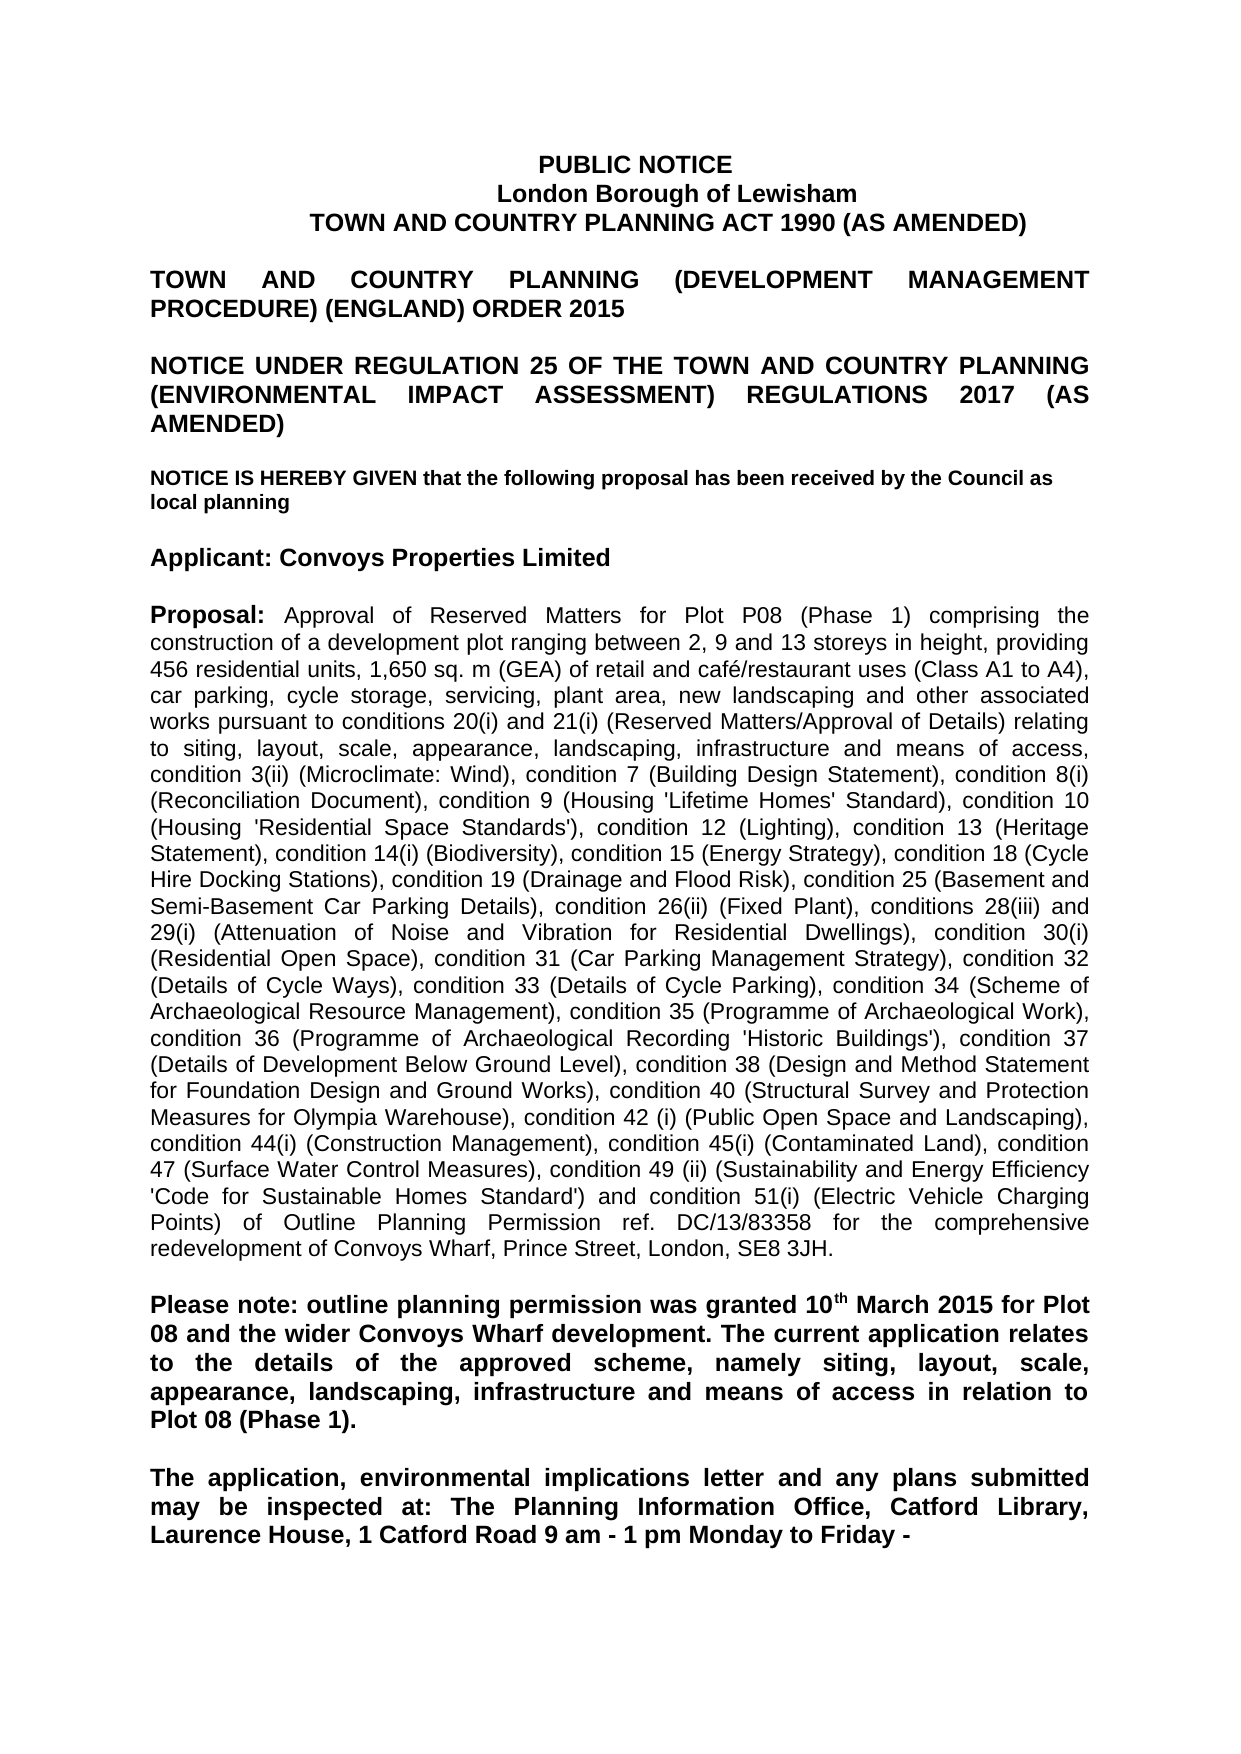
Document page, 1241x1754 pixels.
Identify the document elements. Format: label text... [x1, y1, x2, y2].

text PUBLIC NOTICE [150, 150, 1090, 179]
text NOTICE IS HEREBY GIVEN that the following proposal has been received by the Council as local planning [150, 466, 1090, 514]
text TOWN AND COUNTRY PLANNING ACT 1990 (AS AMENDED) [150, 207, 1090, 236]
text Applicant: Convoys Properties Limited [150, 543, 1090, 572]
text Proposal: Approval of Reserved Matters for Plot P08 (Phase 1) comprising the construction of a development plot ranging between 2, 9 and 13 storeys in height, providing 456 residential units, 1,650 sq. m (GEA) of retail and café/restaurant uses (Class A1 to A4), car parking, cycle storage, servicing, plant area, new landscaping and other associated works pursuant to conditions 20(i) and 21(i) (Reserved Matters/Approval of Details) relating to siting, layout, scale, appearance, landscaping, infrastructure and means of access, condition 3(ii) (Microclimate: Wind), condition 7 (Building Design Statement), condition 8(i) (Reconciliation Document), condition 9 (Housing 'Lifetime Homes' Standard), condition 10 (Housing 'Residential Space Standards'), condition 12 (Lighting), condition 13 (Heritage Statement), condition 14(i) (Biodiversity), condition 15 (Energy Strategy), condition 18 (Cycle Hire Docking Stations), condition 19 (Drainage and Flood Risk), condition 25 (Basement and Semi-Basement Car Parking Details), condition 26(ii) (Fixed Plant), conditions 28(iii) and 29(i) (Attenuation of Noise and Vibration for Residential Dwellings), condition 30(i) (Residential Open Space), condition 31 (Car Parking Management Strategy), condition 32 (Details of Cycle Ways), condition 33 (Details of Cycle Parking), condition 34 (Scheme of Archaeological Resource Management), condition 35 (Programme of Archaeological Work), condition 36 (Programme of Archaeological Recording 'Historic Buildings'), condition 37 (Details of Development Below Ground Level), condition 38 (Design and Method Statement for Foundation Design and Ground Works), condition 40 (Structural Survey and Protection Measures for Olympia Warehouse), condition 42 (i) (Public Open Space and Landscaping), condition 44(i) (Construction Management), condition 45(i) (Contaminated Land), condition 47 (Surface Water Control Measures), condition 49 (ii) (Sustainability and Energy Efficiency 'Code for Sustainable Homes Standard') and condition 51(i) (Electric Vehicle Charging Points) of Outline Planning Permission ref. DC/13/83358 for the comprehensive redevelopment of Convoys Wharf, Prince Street, London, SE8 3JH. [150, 600, 1090, 1262]
text London Borough of Lewisham [150, 179, 1090, 207]
text NOTICE UNDER REGULATION 25 OF THE TOWN AND COUNTRY PLANNING (ENVIRONMENTAL IMPACT ASSESSMENT) REGULATIONS 2017 (AS AMENDED) [150, 351, 1090, 437]
text TOWN AND COUNTRY PLANNING (DEVELOPMENT MANAGEMENT PROCEDURE) (ENGLAND) ORDER 2015 [150, 265, 1090, 322]
text The application, environmental implications letter and any plans submitted may be inspected at: The Planning Information Office, Catford Library, Laurence House, 1 Catford Road 9 am - 1 pm Monday to Friday - [150, 1463, 1090, 1549]
text Please note: outline planning permission was granted 10th March 2015 for Plot 08 and the wider Convoys Wharf development. The current application relates to the details of the approved scheme, namely siting, layout, scale, appearance, landscaping, infrastructure and means of access in relation to Plot 08 (Phase 1). [150, 1290, 1090, 1434]
